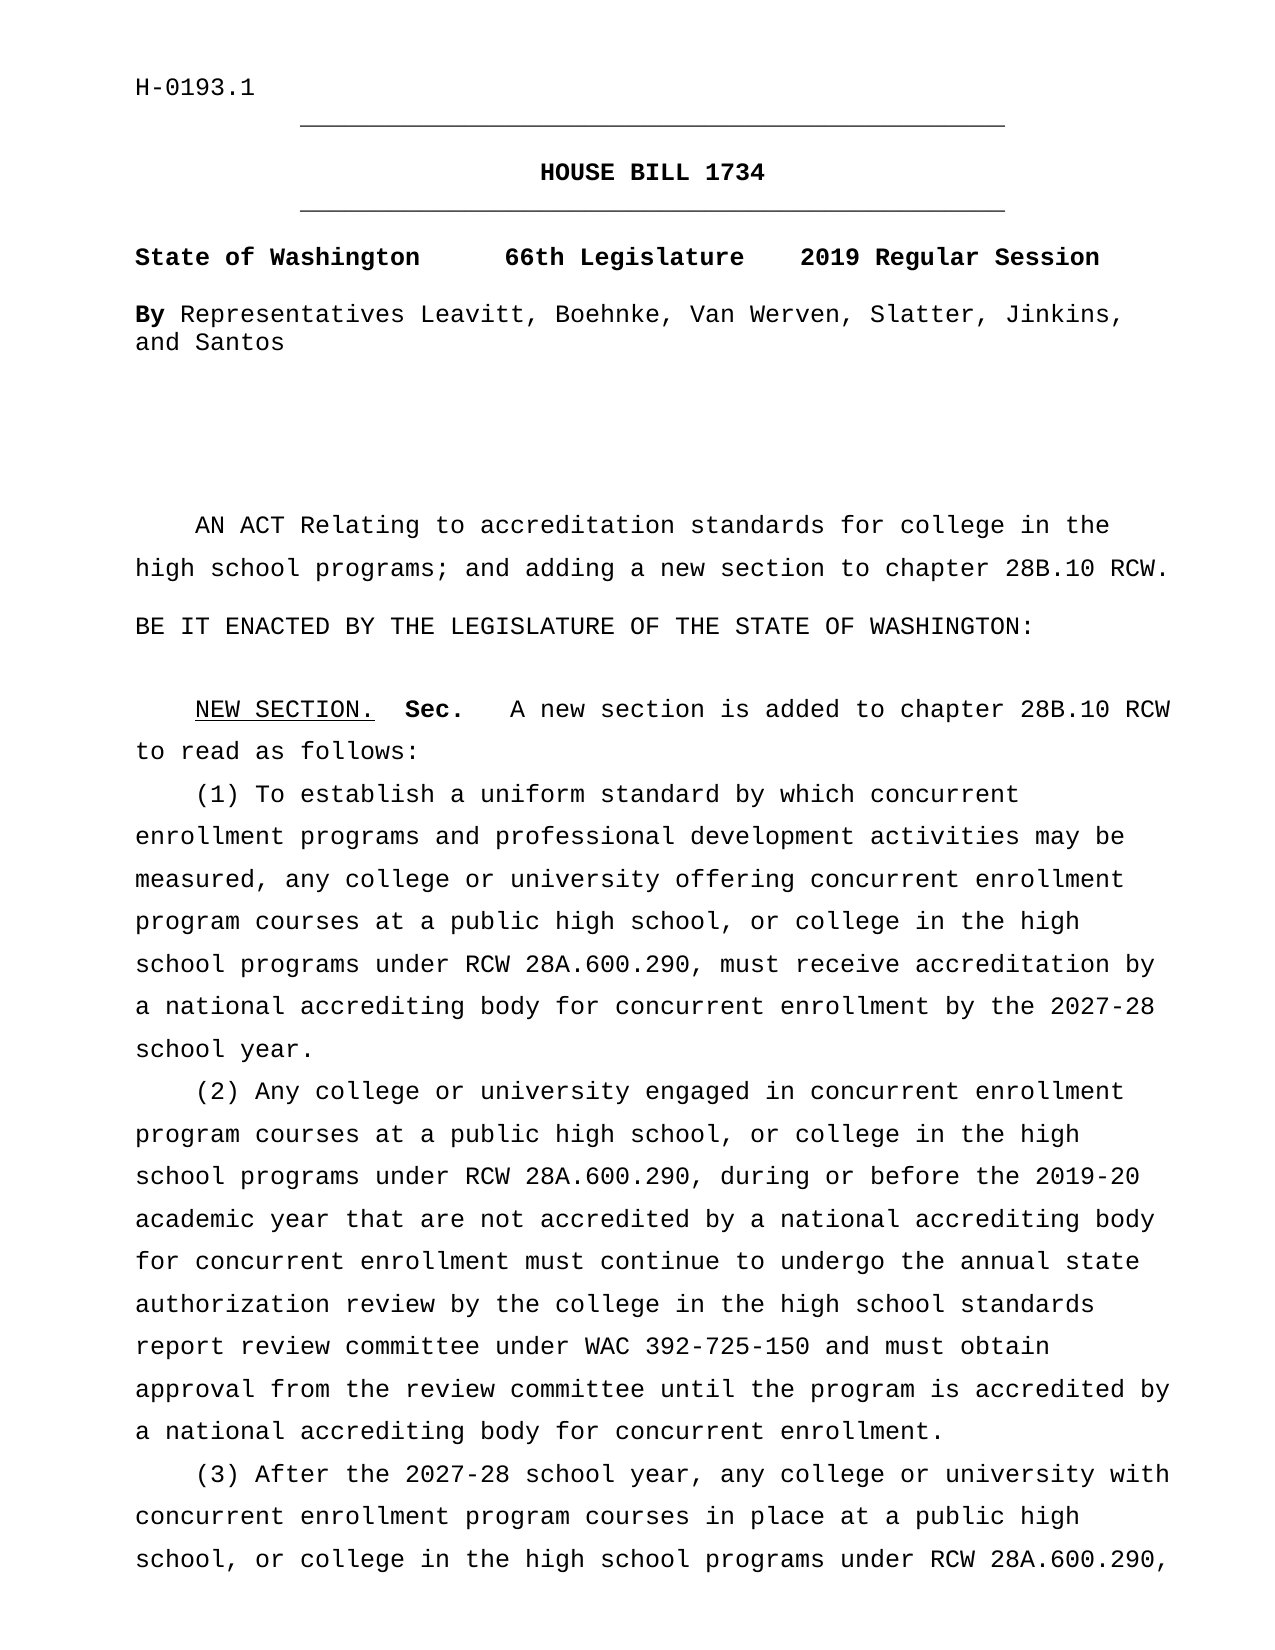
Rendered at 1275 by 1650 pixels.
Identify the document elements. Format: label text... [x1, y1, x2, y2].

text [135, 1448, 1170, 1576]
text NEW SECTION. Sec. A new section is added to chapter 28B.10 RCW to read as follows: [135, 683, 1170, 768]
text BE IT ENACTED BY THE LEGISLATURE OF THE STATE OF WASHINGTON: [135, 613, 1170, 642]
text AN ACT Relating to accreditation standards for college in the high school programs; and adding a new section to chapter 28B.10 RCW. [135, 500, 1170, 585]
text _______________________________________________ [135, 188, 1170, 217]
text H-0193.1 [135, 75, 1170, 103]
text (2) Any college or university engaged in concurrent enrollment program courses at a public high school, or college in the high school programs under RCW 28A.600.290, during or before the 2019-20 academic year that are not accredited by a national accrediting body for concurrent enrollment must continue to undergo the annual state authorization review by the college in the high school standards report review committee under WAC 392-725-150 and must obtain approval from the review committee until the program is accredited by a national accrediting body for concurrent enrollment. [135, 1066, 1170, 1448]
text State of Washington 66th Legislature 2019 Regular Session [135, 245, 1170, 273]
text (1) To establish a uniform standard by which concurrent enrollment programs and professional development activities may be measured, any college or university offering concurrent enrollment program courses at a public high school, or college in the high school programs under RCW 28A.600.290, must receive accreditation by a national accrediting body for concurrent enrollment by the 2027-28 school year. [135, 768, 1170, 1066]
text _______________________________________________ [135, 103, 1170, 132]
text By Representatives Leavitt, Boehnke, Van Werven, Slatter, Jinkins, and Santos [135, 302, 1170, 358]
text HOUSE BILL 1734 [135, 160, 1170, 188]
